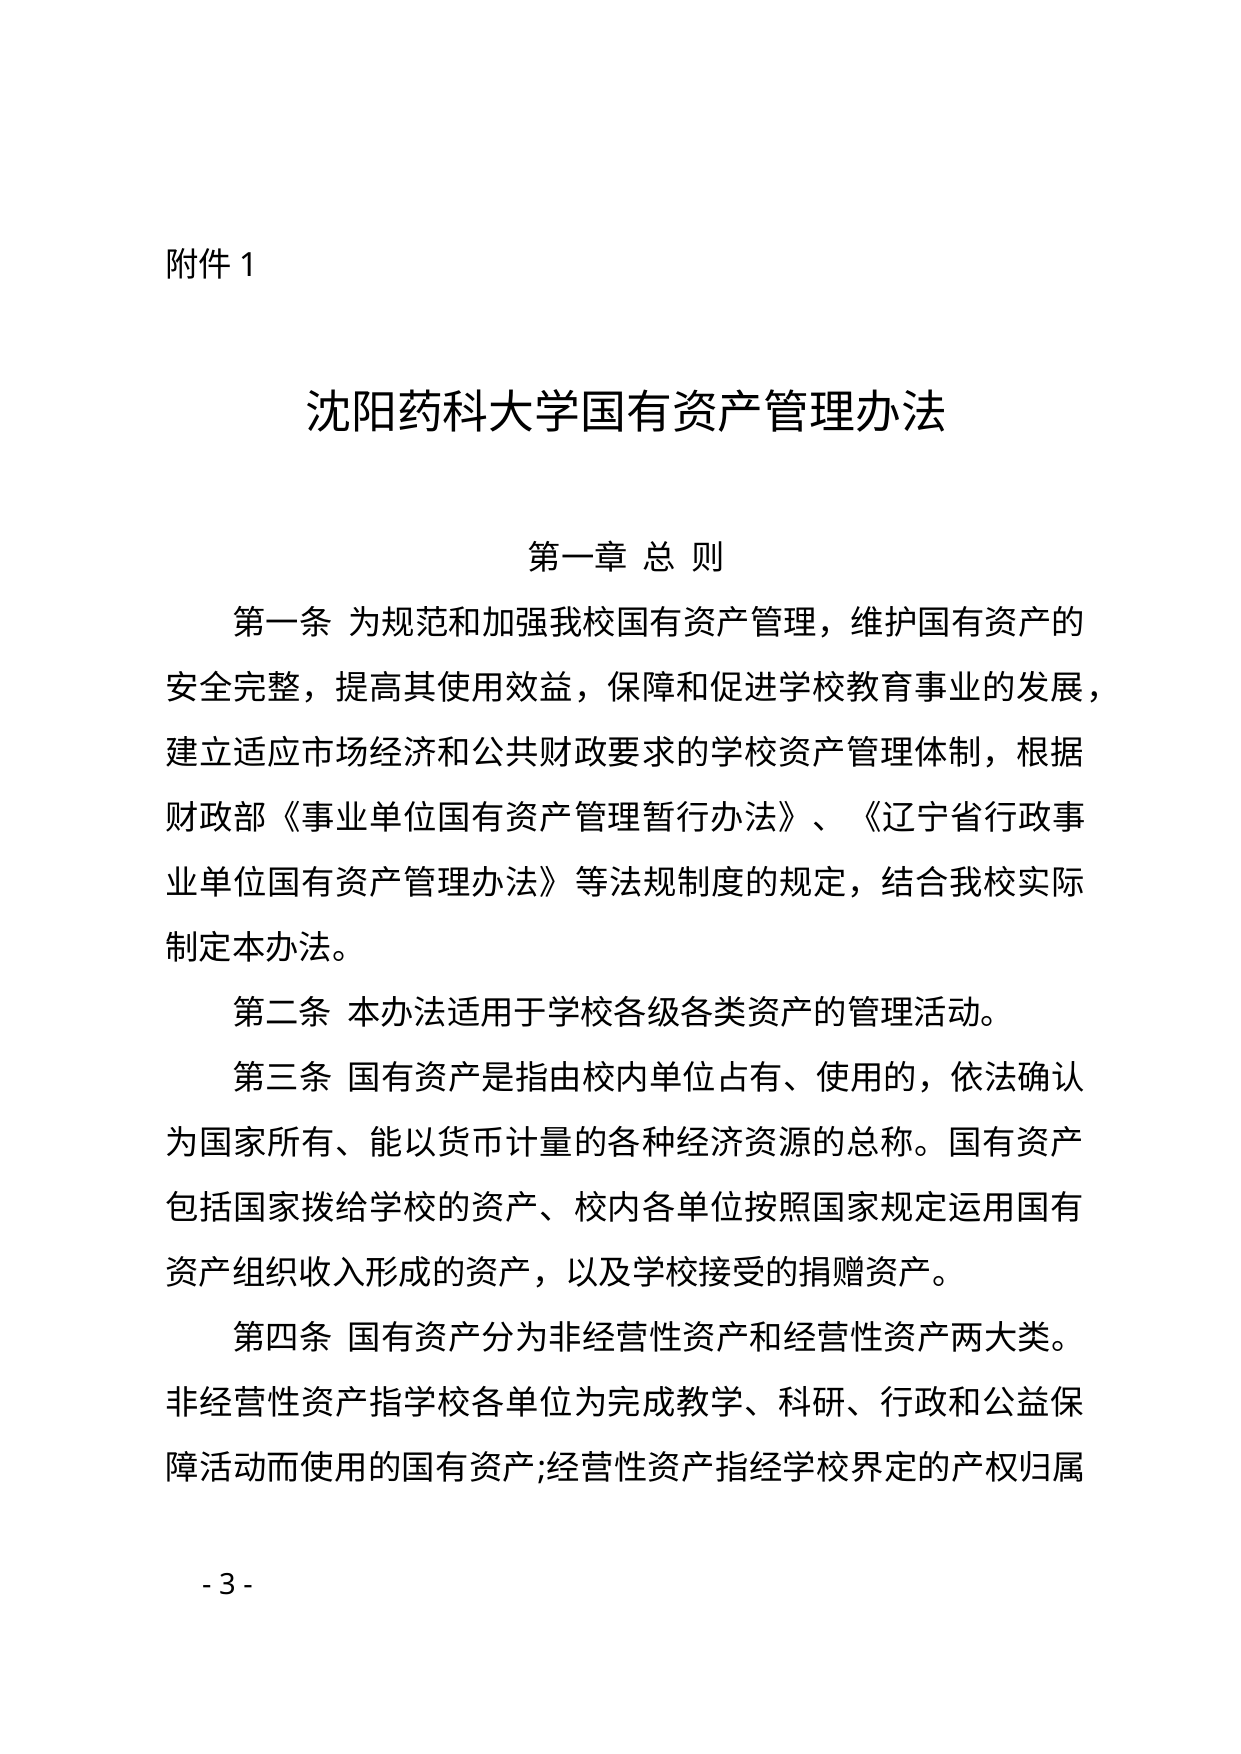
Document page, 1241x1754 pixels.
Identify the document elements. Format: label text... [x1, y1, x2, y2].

text 第三条 国有资产是指由校内单位占有、使用的，依法确认为国家所有、能以货币计量的各种经济资源的总称。国有资产包括国家拨给学校的资产、校内各单位按照国家规定运用国有资产组织收入形成的资产，以及学校接受的捐赠资产。 [165, 1042, 1087, 1302]
text 第一条 为规范和加强我校国有资产管理，维护国有资产的安全完整，提高其使用效益，保障和促进学校教育事业的发展，建立适应市场经济和公共财政要求的学校资产管理体制，根据财政部《事业单位国有资产管理暂行办法》、《辽宁省行政事业单位国有资产管理办法》等法规制度的规定，结合我校实际制定本办法。 [165, 587, 1087, 977]
text 附件1 [165, 230, 1087, 295]
text 第一章 总 则 [165, 522, 1087, 587]
text 沈阳药科大学国有资产管理办法 [165, 360, 1087, 457]
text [165, 1302, 1087, 1497]
text 第二条 本办法适用于学校各级各类资产的管理活动。 [165, 977, 1087, 1042]
